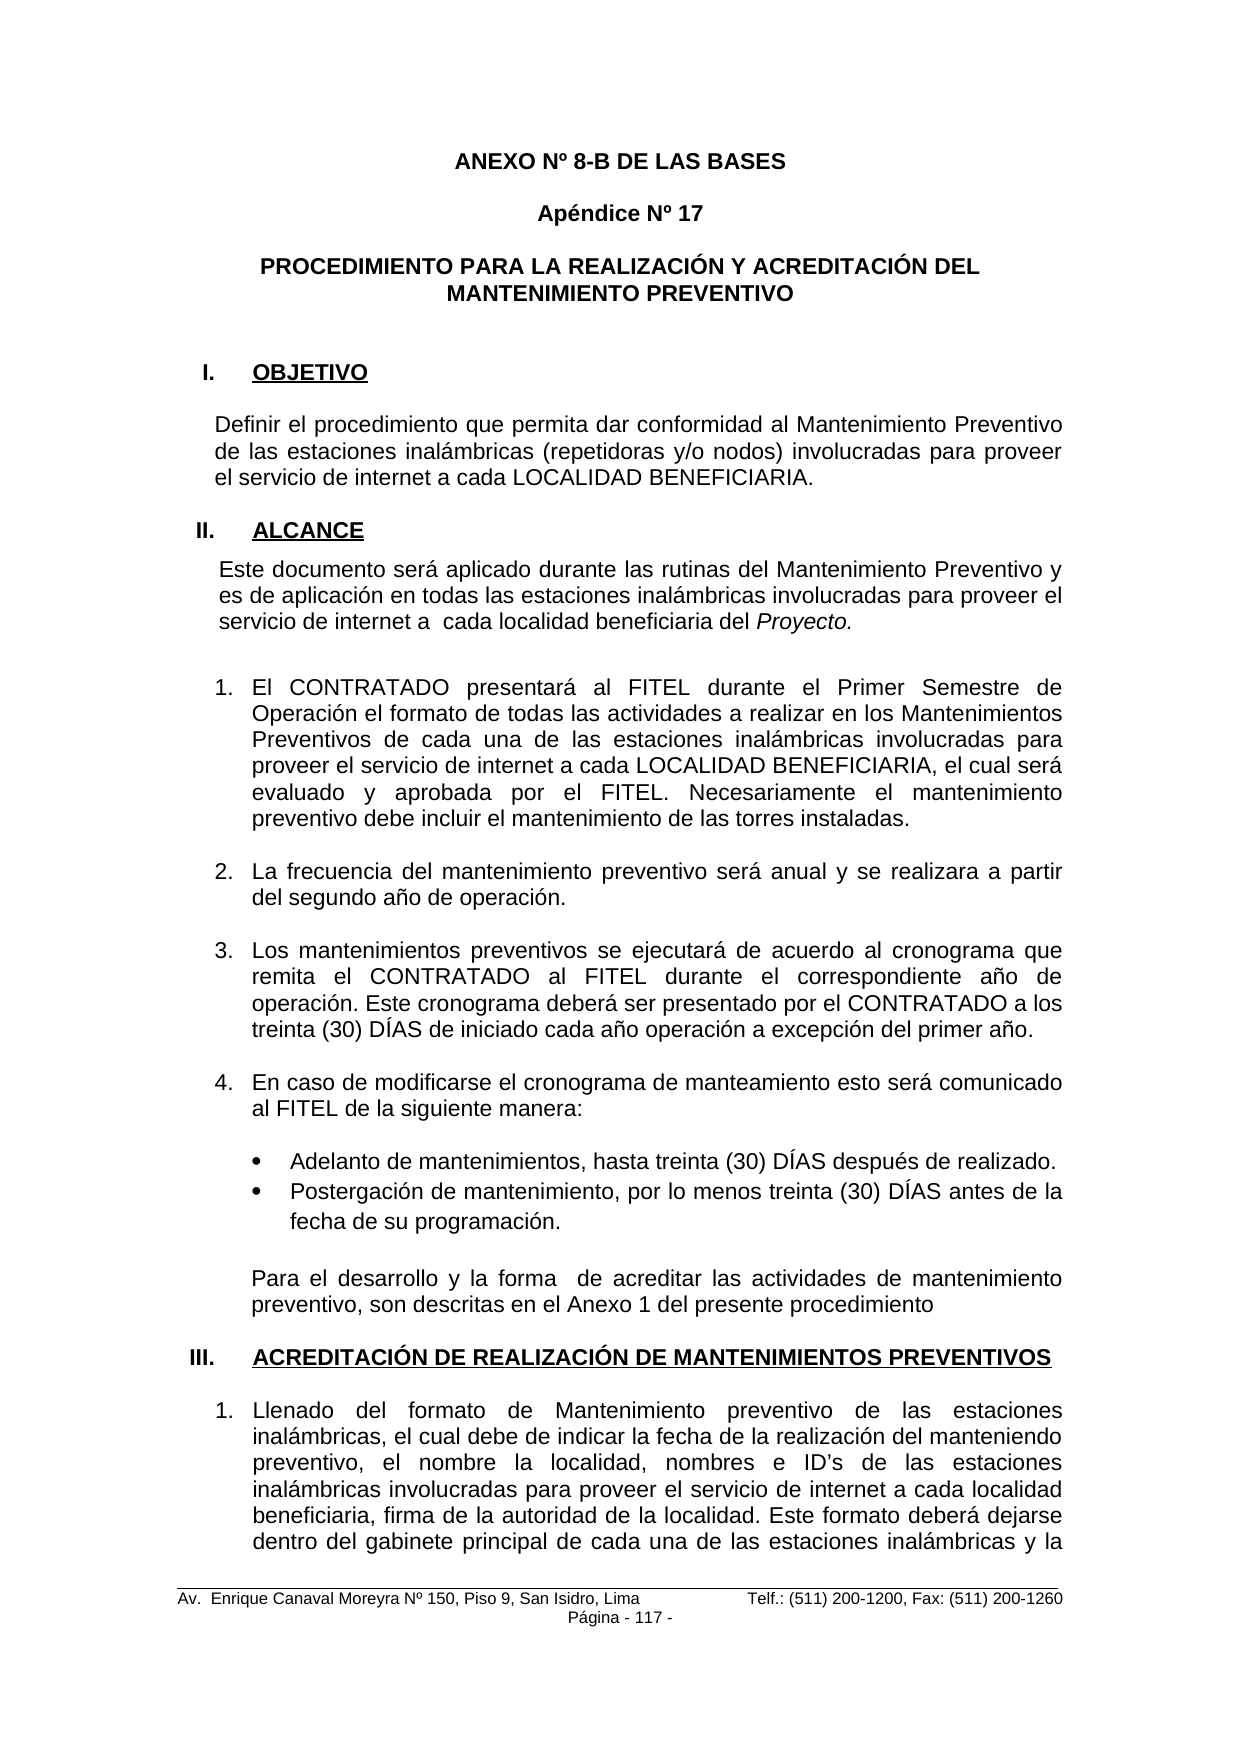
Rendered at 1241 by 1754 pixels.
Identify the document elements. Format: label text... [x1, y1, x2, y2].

text ANEXO Nº 8-B DE LAS BASES [177, 148, 1063, 174]
list ALCANCE [215, 517, 1063, 543]
list La frecuencia del mantenimiento preventivo será anual y se realizara a partir del segundo año de operación. [214, 858, 1063, 911]
list ACREDITACIÓN DE REALIZACIÓN DE MANTENIMIENTOS PREVENTIVOS [215, 1344, 1063, 1370]
text Definir el procedimiento que permita dar conformidad al Mantenimiento Preventivo de las estaciones inalámbricas (repetidoras y/o nodos) involucradas para proveer el servicio de internet a cada LOCALIDAD BENEFICIARIA. [214, 411, 1063, 490]
list Postergación de mantenimiento, por lo menos treinta (30) DÍAS antes de la fecha de su programación. [252, 1178, 1063, 1234]
list El CONTRATADO presentará al FITEL durante el Primer Semestre de Operación el formato de todas las actividades a realizar en los Mantenimientos Preventivos de cada una de las estaciones inalámbricas involucradas para proveer el servicio de internet a cada LOCALIDAD BENEFICIARIA, el cual será evaluado y aprobada por el FITEL. Necesariamente el mantenimiento preventivo debe incluir el mantenimiento de las torres instaladas. [214, 673, 1063, 832]
list Adelanto de mantenimientos, hasta treinta (30) DÍAS después de realizado. [252, 1148, 1063, 1174]
list En caso de modificarse el cronograma de manteamiento esto será comunicado al FITEL de la siguiente manera: [214, 1069, 1063, 1121]
list Los mantenimientos preventivos se ejecutará de acuerdo al cronograma que remita el CONTRATADO al FITEL durante el correspondiente año de operación. Este cronograma deberá ser presentado por el CONTRATADO a los treinta (30) DÍAS de iniciado cada año operación a excepción del primer año. [214, 937, 1063, 1042]
list Para el desarrollo y la forma de acreditar las actividades de mantenimiento preventivo, son descritas en el Anexo 1 del presente procedimiento [251, 1265, 1063, 1317]
text PROCEDIMIENTO PARA LA REALIZACIÓN Y ACREDITACIÓN DEL MANTENIMIENTO PREVENTIVO [177, 253, 1063, 306]
list OBJETIVO [215, 358, 1063, 385]
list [215, 1397, 1063, 1555]
text Apéndice Nº 17 [177, 200, 1063, 227]
text Este documento será aplicado durante las rutinas del Mantenimiento Preventivo y es de aplicación en todas las estaciones inalámbricas involucradas para proveer el servicio de internet a cada localidad beneficiaria del Proyecto. [218, 556, 1063, 634]
